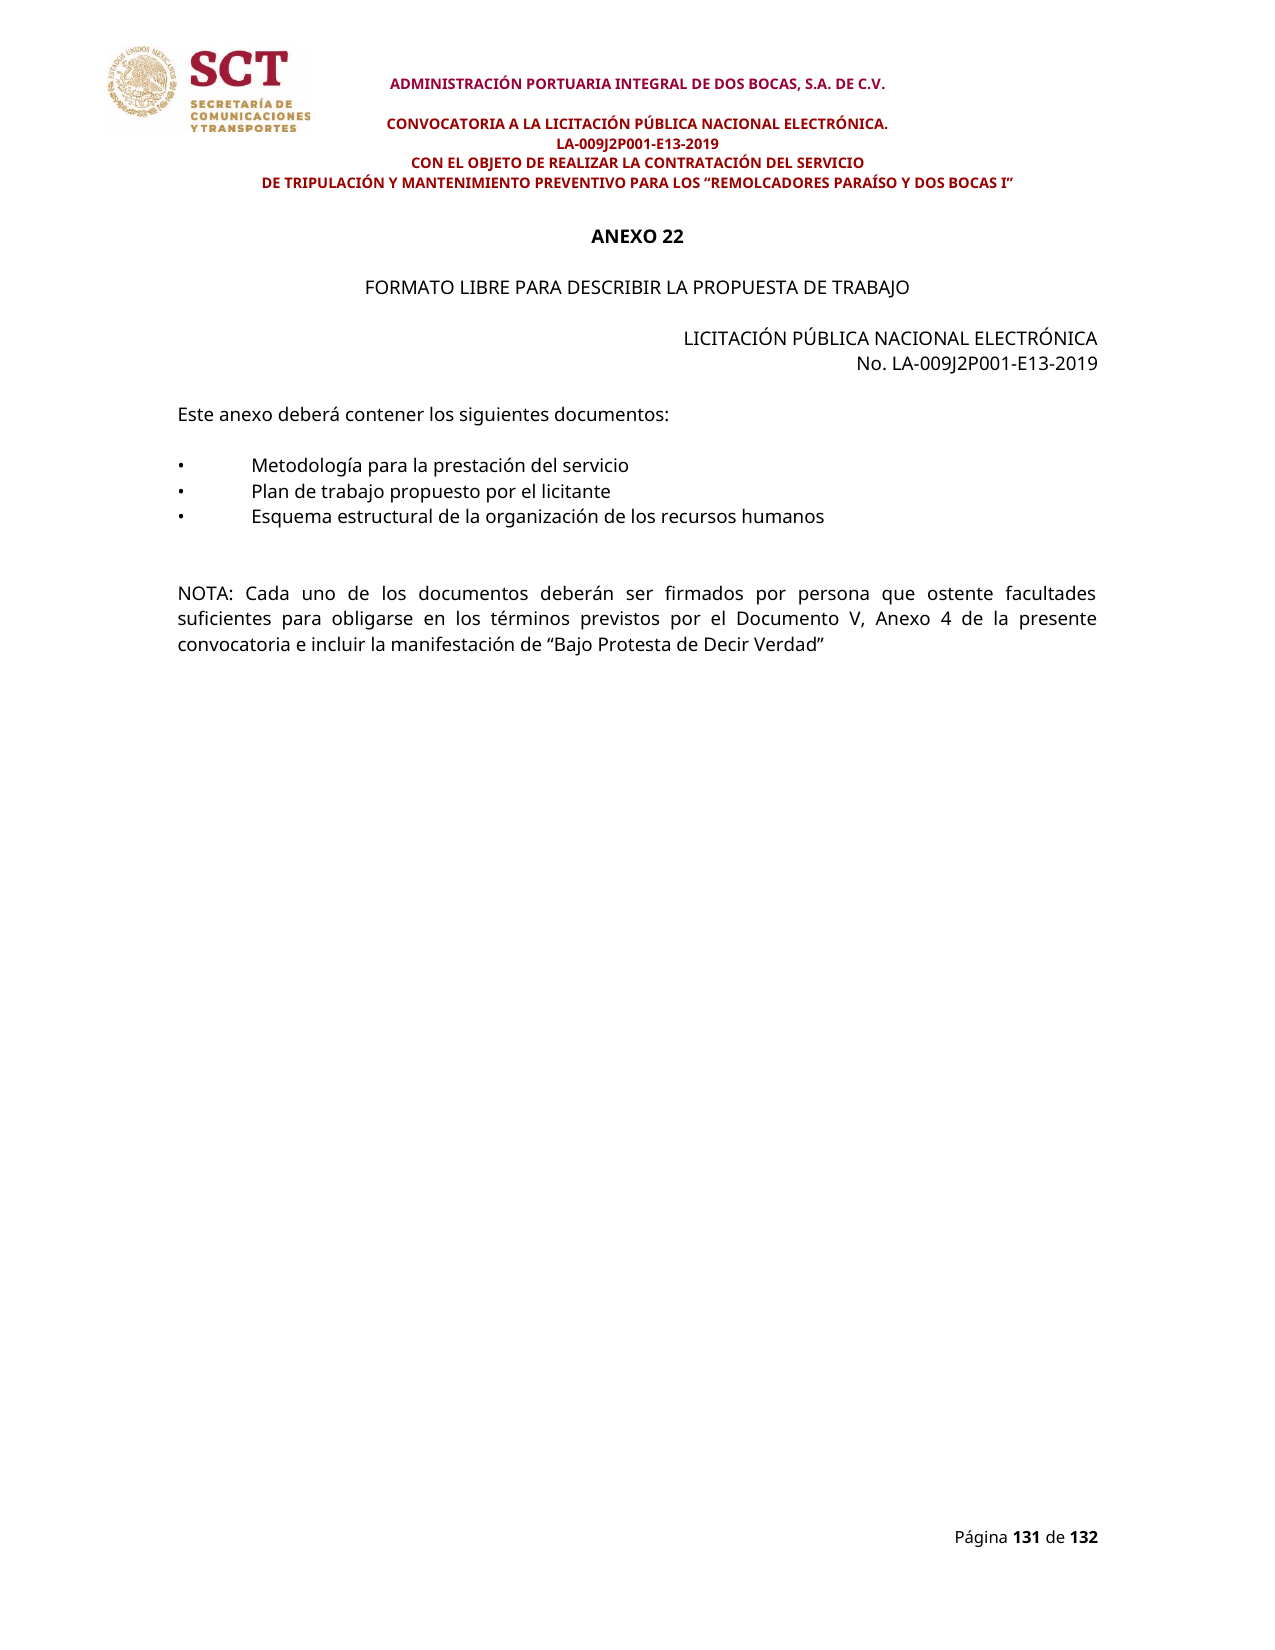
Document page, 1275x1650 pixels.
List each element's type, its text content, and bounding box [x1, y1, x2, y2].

text LICITACIÓN PÚBLICA NACIONAL ELECTRÓNICA [177, 325, 1098, 351]
text FORMATO LIBRE PARA DESCRIBIR LA PROPUESTA DE TRABAJO [177, 274, 1098, 299]
text • Plan de trabajo propuesto por el licitante [177, 478, 1098, 504]
text ANEXO 22 [177, 223, 1098, 248]
text • Metodología para la prestación del servicio [177, 453, 1098, 478]
picture [107, 46, 311, 132]
text NOTA: Cada uno de los documentos deberán ser firmados por persona que ostente facultades suficientes para obligarse en los términos previstos por el Documento V, Anexo 4 de la presente convocatoria e incluir la manifestación de “Bajo Protesta de Decir Verdad” [177, 580, 1098, 657]
text Este anexo deberá contener los siguientes documentos: [177, 402, 1098, 427]
text • Esquema estructural de la organización de los recursos humanos [177, 504, 1098, 529]
text No. LA-009J2P001-E13-2019 [177, 351, 1098, 376]
